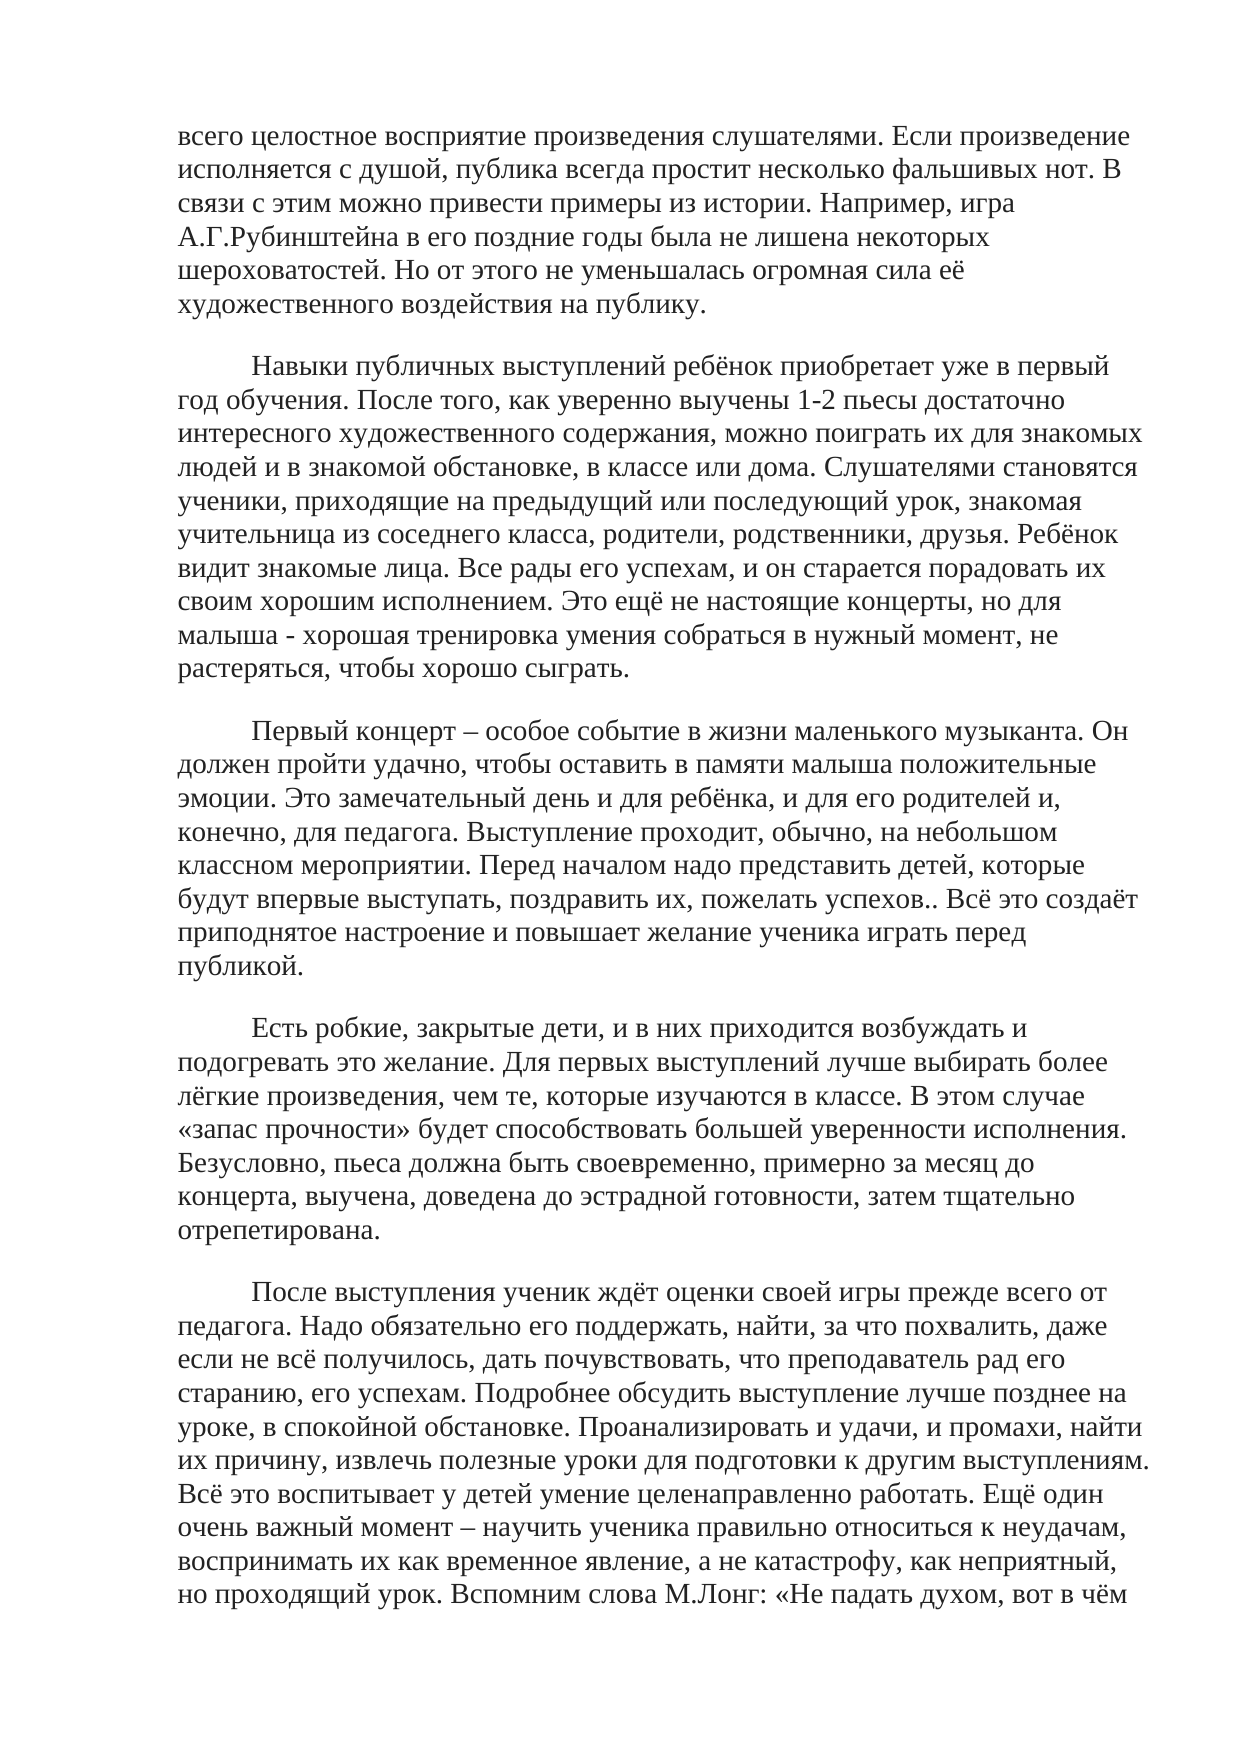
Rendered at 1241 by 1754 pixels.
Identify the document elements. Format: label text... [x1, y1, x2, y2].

text Первый концерт – особое событие в жизни маленького музыканта. Он должен пройти удачно, чтобы оставить в памяти малыша положительные эмоции. Это замечательный день и для ребёнка, и для его родителей и, конечно, для педагога. Выступление проходит, обычно, на небольшом классном мероприятии. Перед началом надо представить детей, которые будут впервые выступать, поздравить их, пожелать успехов.. Всё это создаёт приподнятое настроение и повышает желание ученика играть перед публикой. [177, 713, 1152, 981]
text Есть робкие, закрытые дети, и в них приходится возбуждать и подогревать это желание. Для первых выступлений лучше выбирать более лёгкие произведения, чем те, которые изучаются в классе. В этом случае «запас прочности» будет способствовать большей уверенности исполнения. Безусловно, пьеса должна быть своевременно, примерно за месяц до концерта, выучена, доведена до эстрадной готовности, затем тщательно отрепетирована. [177, 1011, 1152, 1245]
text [177, 1274, 1152, 1610]
text Навыки публичных выступлений ребёнок приобретает уже в первый год обучения. После того, как уверенно выучены 1-2 пьесы достаточно интересного художественного содержания, можно поиграть их для знакомых людей и в знакомой обстановке, в классе или дома. Слушателями становятся ученики, приходящие на предыдущий или последующий урок, знакомая учительница из соседнего класса, родители, родственники, друзья. Ребёнок видит знакомые лица. Все рады его успехам, и он старается порадовать их своим хорошим исполнением. Это ещё не настоящие концерты, но для малыша - хорошая тренировка умения собраться в нужный момент, не растеряться, чтобы хорошо сыграть. [177, 348, 1152, 684]
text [177, 118, 1152, 319]
